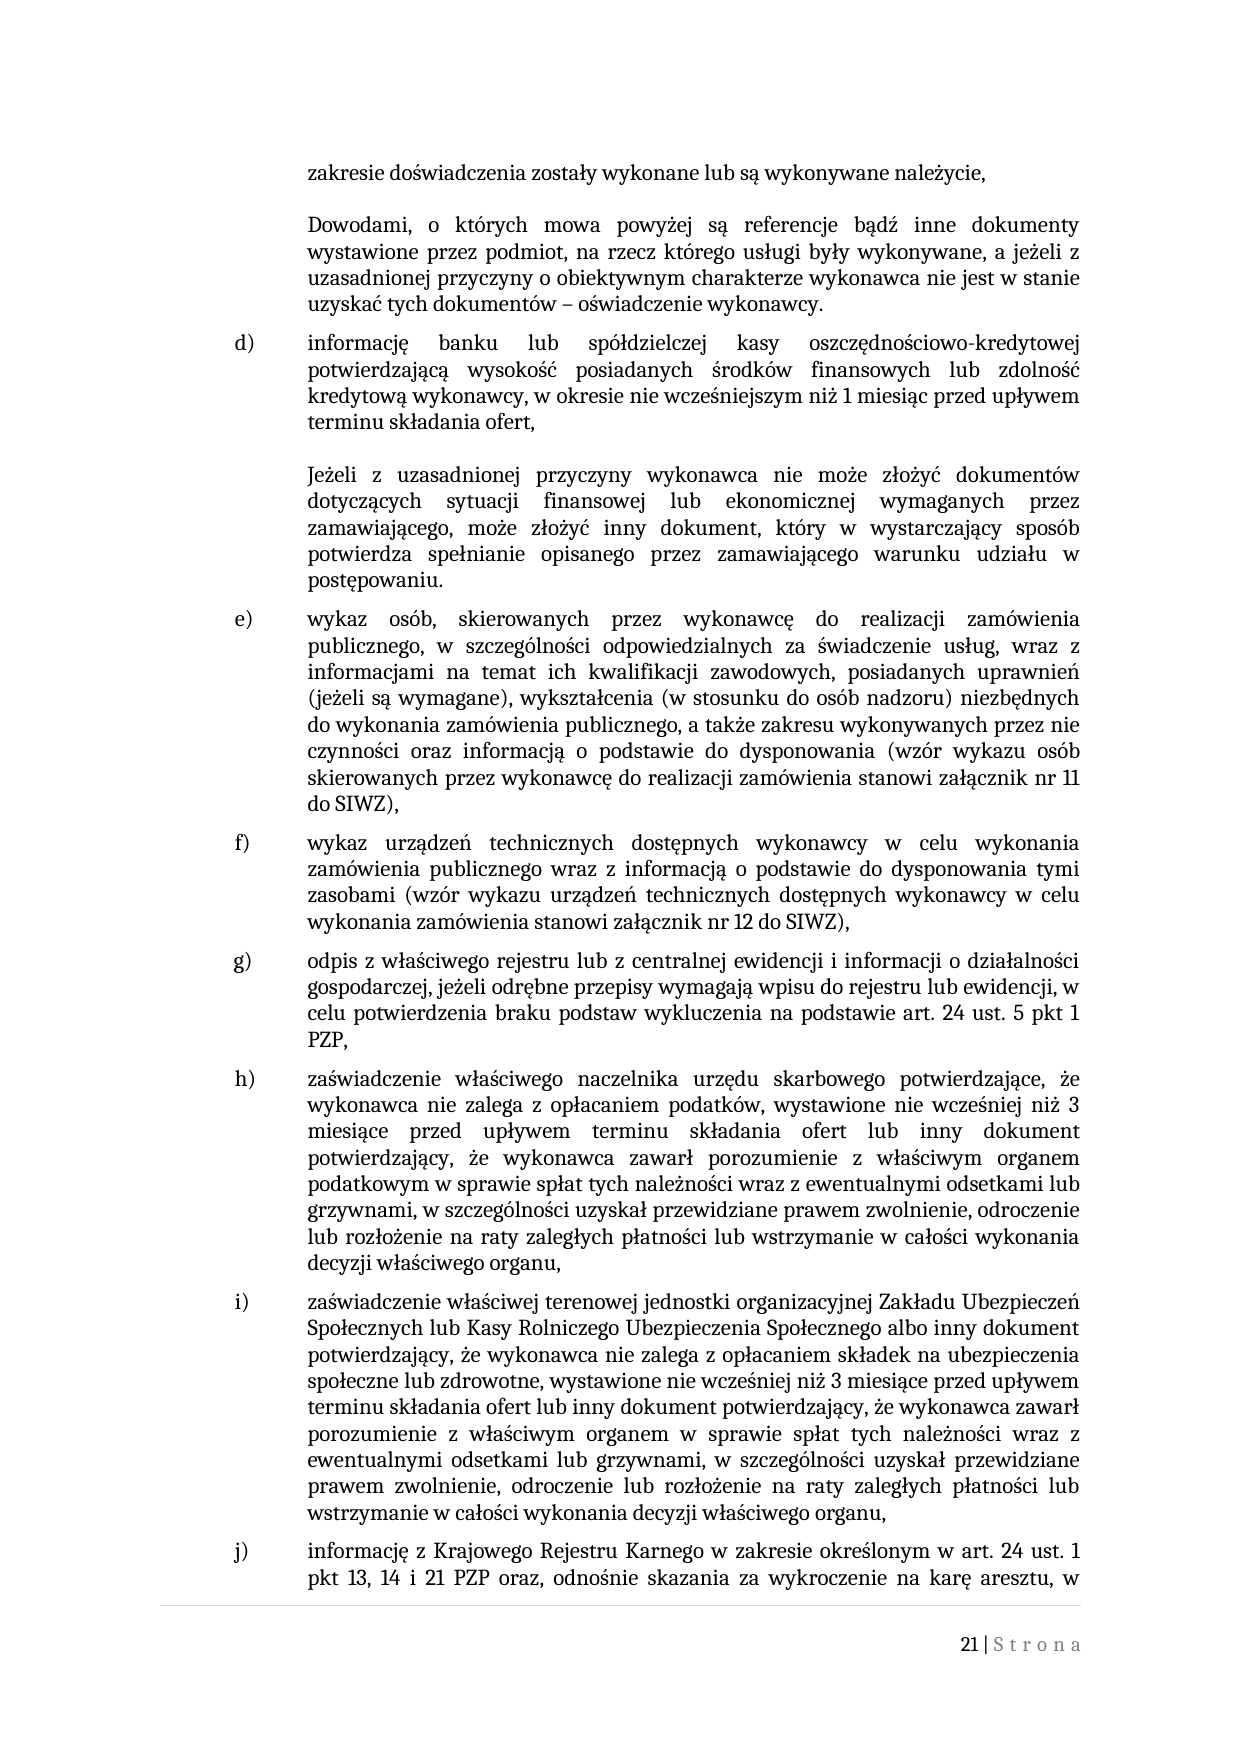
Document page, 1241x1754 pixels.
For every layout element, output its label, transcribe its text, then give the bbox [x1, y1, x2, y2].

list f) wykaz urządzeń technicznych dostępnych wykonawcy w celu wykonania zamówienia publicznego wraz z informacją o podstawie do dysponowania tymi zasobami (wzór wykazu urządzeń technicznych dostępnych wykonawcy w celu wykonania zamówienia stanowi załącznik nr 12 do SIWZ), [234, 829, 1081, 935]
list g) odpis z właściwego rejestru lub z centralnej ewidencji i informacji o działalności gospodarczej, jeżeli odrębne przepisy wymagają wpisu do rejestru lub ewidencji, w celu potwierdzenia braku podstaw wykluczenia na podstawie art. 24 ust. 5 pkt 1 PZP, [233, 947, 1081, 1053]
list d) informację banku lub spółdzielczej kasy oszczędnościowo-kredytowej potwierdzającą wysokość posiadanych środków finansowych lub zdolność kredytową wykonawcy, w okresie nie wcześniejszym niż 1 miesiąc przed upływem terminu składania ofert, Jeżeli z uzasadnionej przyczyny wykonawca nie może złożyć dokumentów dotyczących sytuacji finansowej lub ekonomicznej wymaganych przez zamawiającego, może złożyć inny dokument, który w wystarczający sposób potwierdza spełnianie opisanego przez zamawiającego warunku udziału w postępowaniu. [234, 330, 1081, 594]
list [234, 159, 1081, 318]
list h) zaświadczenie właściwego naczelnika urzędu skarbowego potwierdzające, że wykonawca nie zalega z opłacaniem podatków, wystawione nie wcześniej niż 3 miesiące przed upływem terminu składania ofert lub inny dokument potwierdzający, że wykonawca zawarł porozumienie z właściwym organem podatkowym w sprawie spłat tych należności wraz z ewentualnymi odsetkami lub grzywnami, w szczególności uzyskał przewidziane prawem zwolnienie, odroczenie lub rozłożenie na raty zaległych płatności lub wstrzymanie w całości wykonania decyzji właściwego organu, [234, 1065, 1081, 1276]
list i) zaświadczenie właściwej terenowej jednostki organizacyjnej Zakładu Ubezpieczeń Społecznych lub Kasy Rolniczego Ubezpieczenia Społecznego albo inny dokument potwierdzający, że wykonawca nie zalega z opłacaniem składek na ubezpieczenia społeczne lub zdrowotne, wystawione nie wcześniej niż 3 miesiące przed upływem terminu składania ofert lub inny dokument potwierdzający, że wykonawca zawarł porozumienie z właściwym organem w sprawie spłat tych należności wraz z ewentualnymi odsetkami lub grzywnami, w szczególności uzyskał przewidziane prawem zwolnienie, odroczenie lub rozłożenie na raty zaległych płatności lub wstrzymanie w całości wykonania decyzji właściwego organu, [234, 1289, 1081, 1526]
list e) wykaz osób, skierowanych przez wykonawcę do realizacji zamówienia publicznego, w szczególności odpowiedzialnych za świadczenie usług, wraz z informacjami na temat ich kwalifikacji zawodowych, posiadanych uprawnień (jeżeli są wymagane), wykształcenia (w stosunku do osób nadzoru) niezbędnych do wykonania zamówienia publicznego, a także zakresu wykonywanych przez nie czynności oraz informacją o podstawie do dysponowania (wzór wykazu osób skierowanych przez wykonawcę do realizacji zamówienia stanowi załącznik nr 11 do SIWZ), [234, 606, 1081, 817]
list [234, 1538, 1081, 1591]
